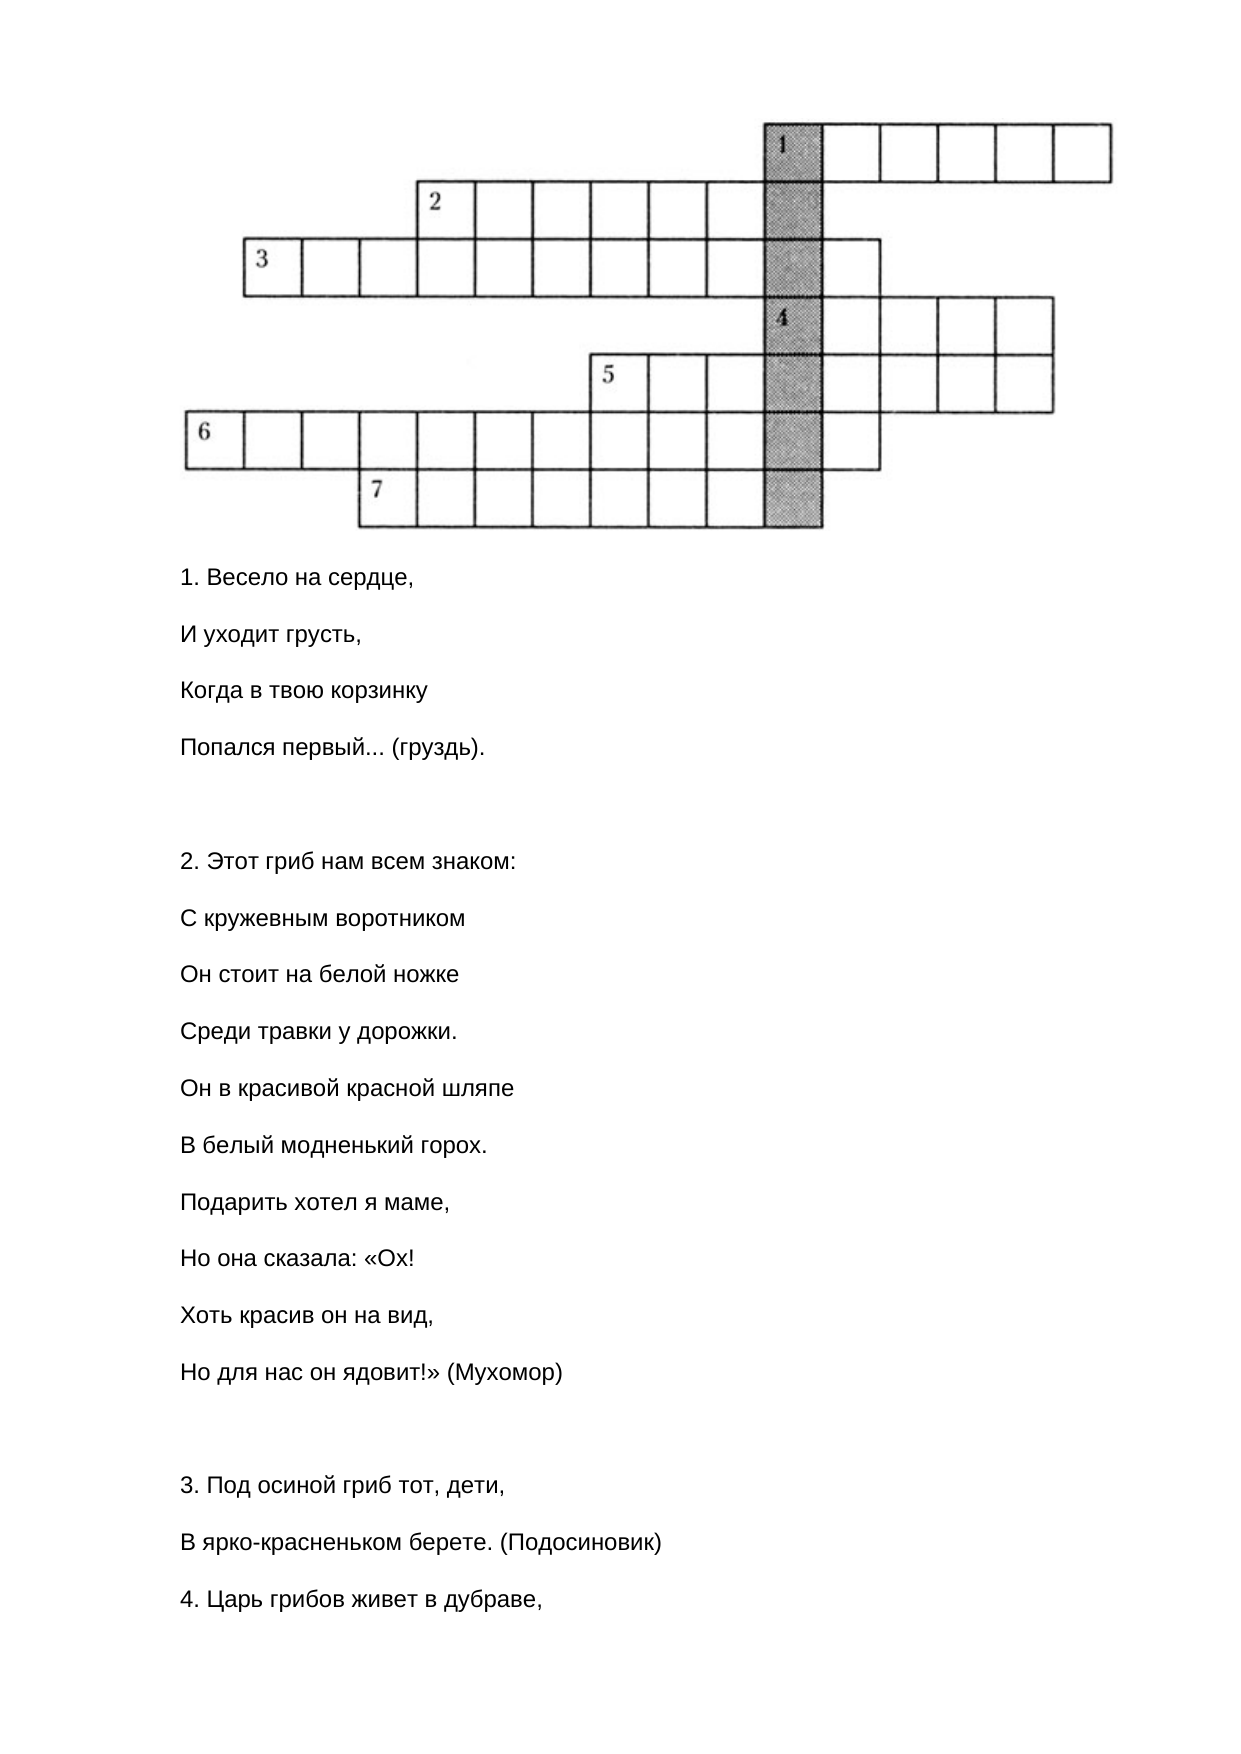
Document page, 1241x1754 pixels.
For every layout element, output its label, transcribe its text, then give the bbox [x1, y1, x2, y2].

text 4. Царь грибов живет в дубраве, [133, 1585, 1152, 1612]
text Хоть красив он на вид, [133, 1301, 1152, 1328]
text Подарить хотел я маме, [133, 1187, 1152, 1215]
text Попался первый... (груздь). [133, 733, 1152, 761]
text И уходит грусть, [133, 620, 1152, 647]
text Он в красивой красной шляпе [133, 1074, 1152, 1101]
picture [179, 118, 1118, 534]
text 1. Весело на сердце, [133, 563, 1152, 591]
text Среди травки у дорожки. [133, 1017, 1152, 1045]
text Он стоит на белой ножке [133, 960, 1152, 988]
text 2. Этот гриб нам всем знаком: [133, 847, 1152, 874]
text Но для нас он ядовит!» (Мухомор) [133, 1358, 1152, 1385]
text В белый модненький горох. [133, 1131, 1152, 1158]
text Когда в твою корзинку [133, 676, 1152, 704]
text Но она сказала: «Ох! [133, 1244, 1152, 1272]
text 3. Под осиной гриб тот, дети, [133, 1471, 1152, 1499]
text С кружевным воротником [133, 903, 1152, 931]
text В ярко-красненьком берете. (Подосиновик) [133, 1528, 1152, 1556]
